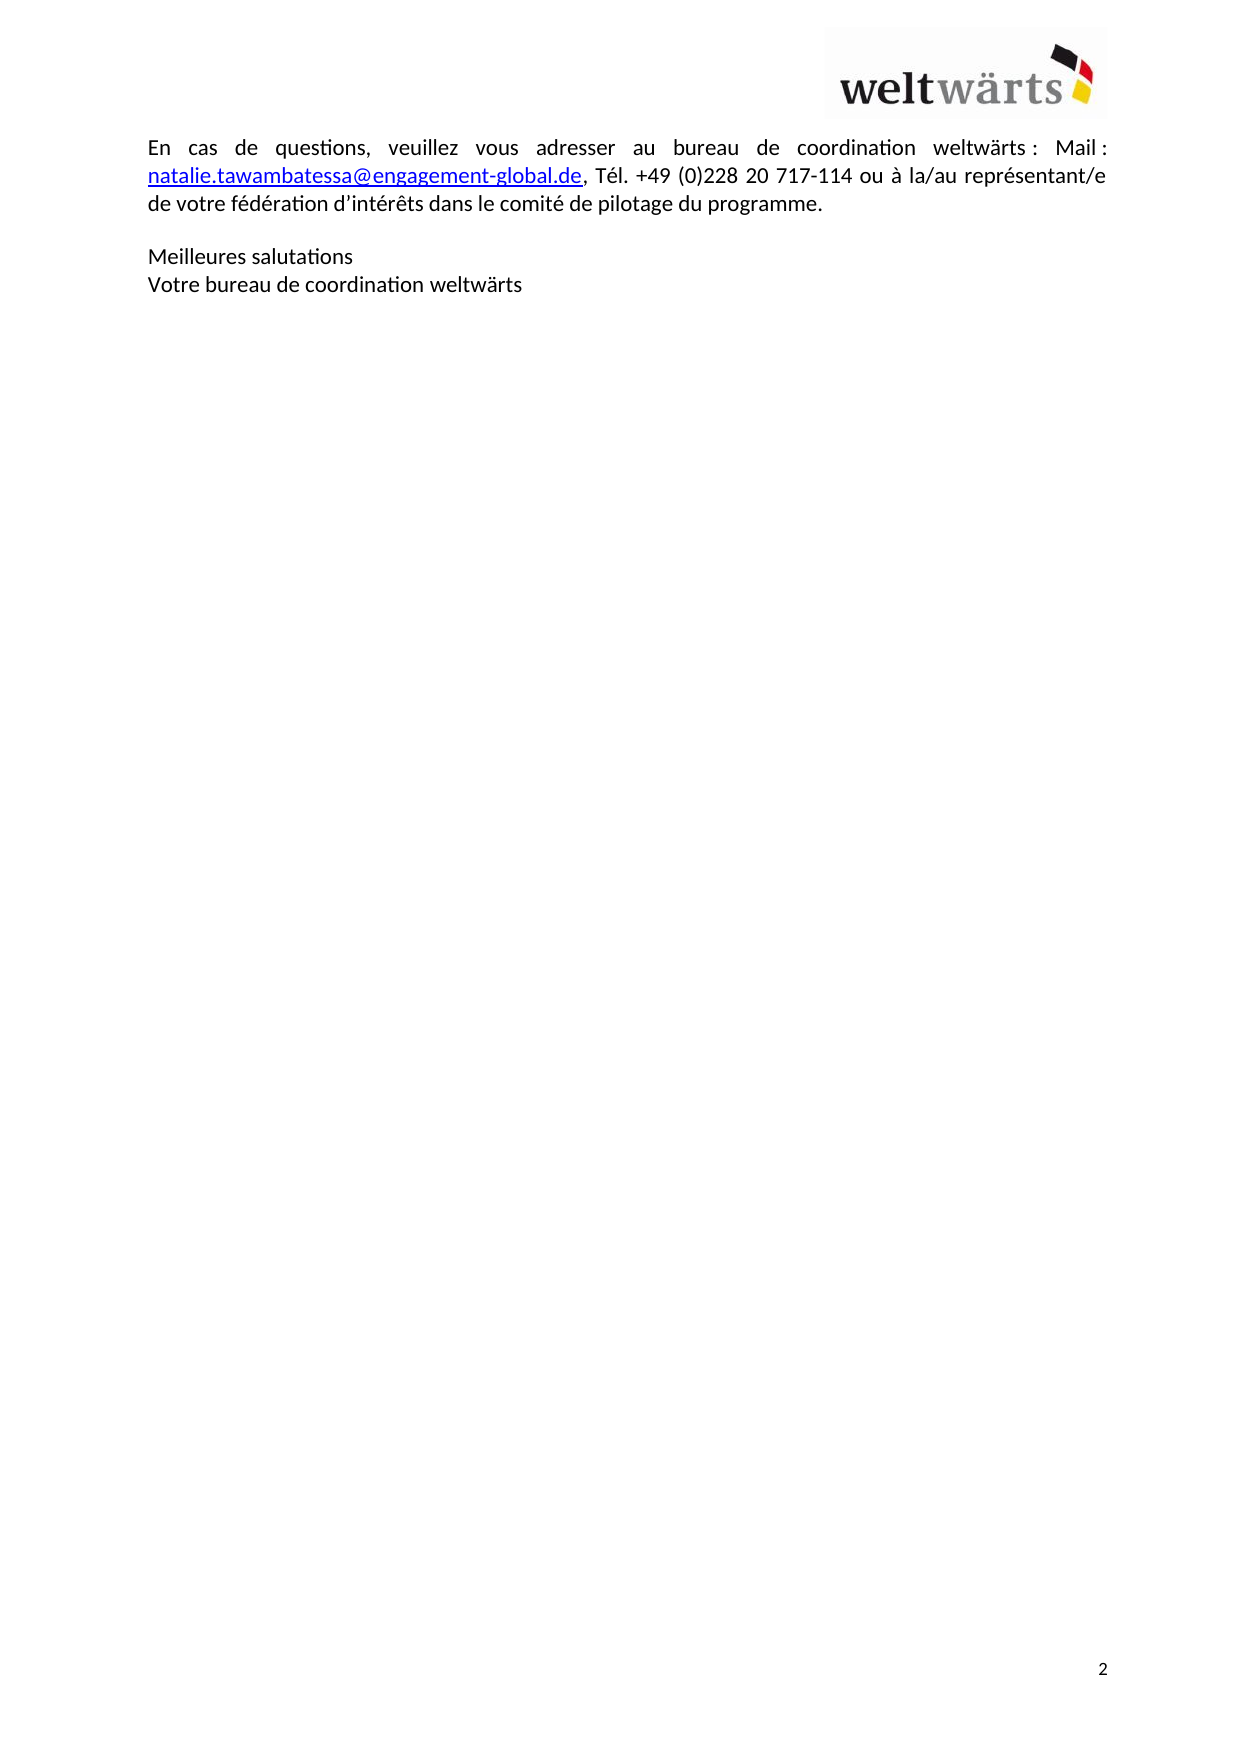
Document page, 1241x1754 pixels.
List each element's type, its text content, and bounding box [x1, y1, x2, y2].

picture [824, 27, 1108, 119]
text Meilleures salutations [148, 242, 1107, 270]
text Votre bureau de coordination weltwärts [148, 270, 1107, 298]
text En cas de questions, veuillez vous adresser au bureau de coordination weltwärts : Mail : natalie.tawambatessa@engagement-global.de, Tél. +49 (0)228 20 717-114 ou à la/au représentant/e de votre fédération d’intérêts dans le comité de pilotage du programme. [148, 133, 1107, 217]
